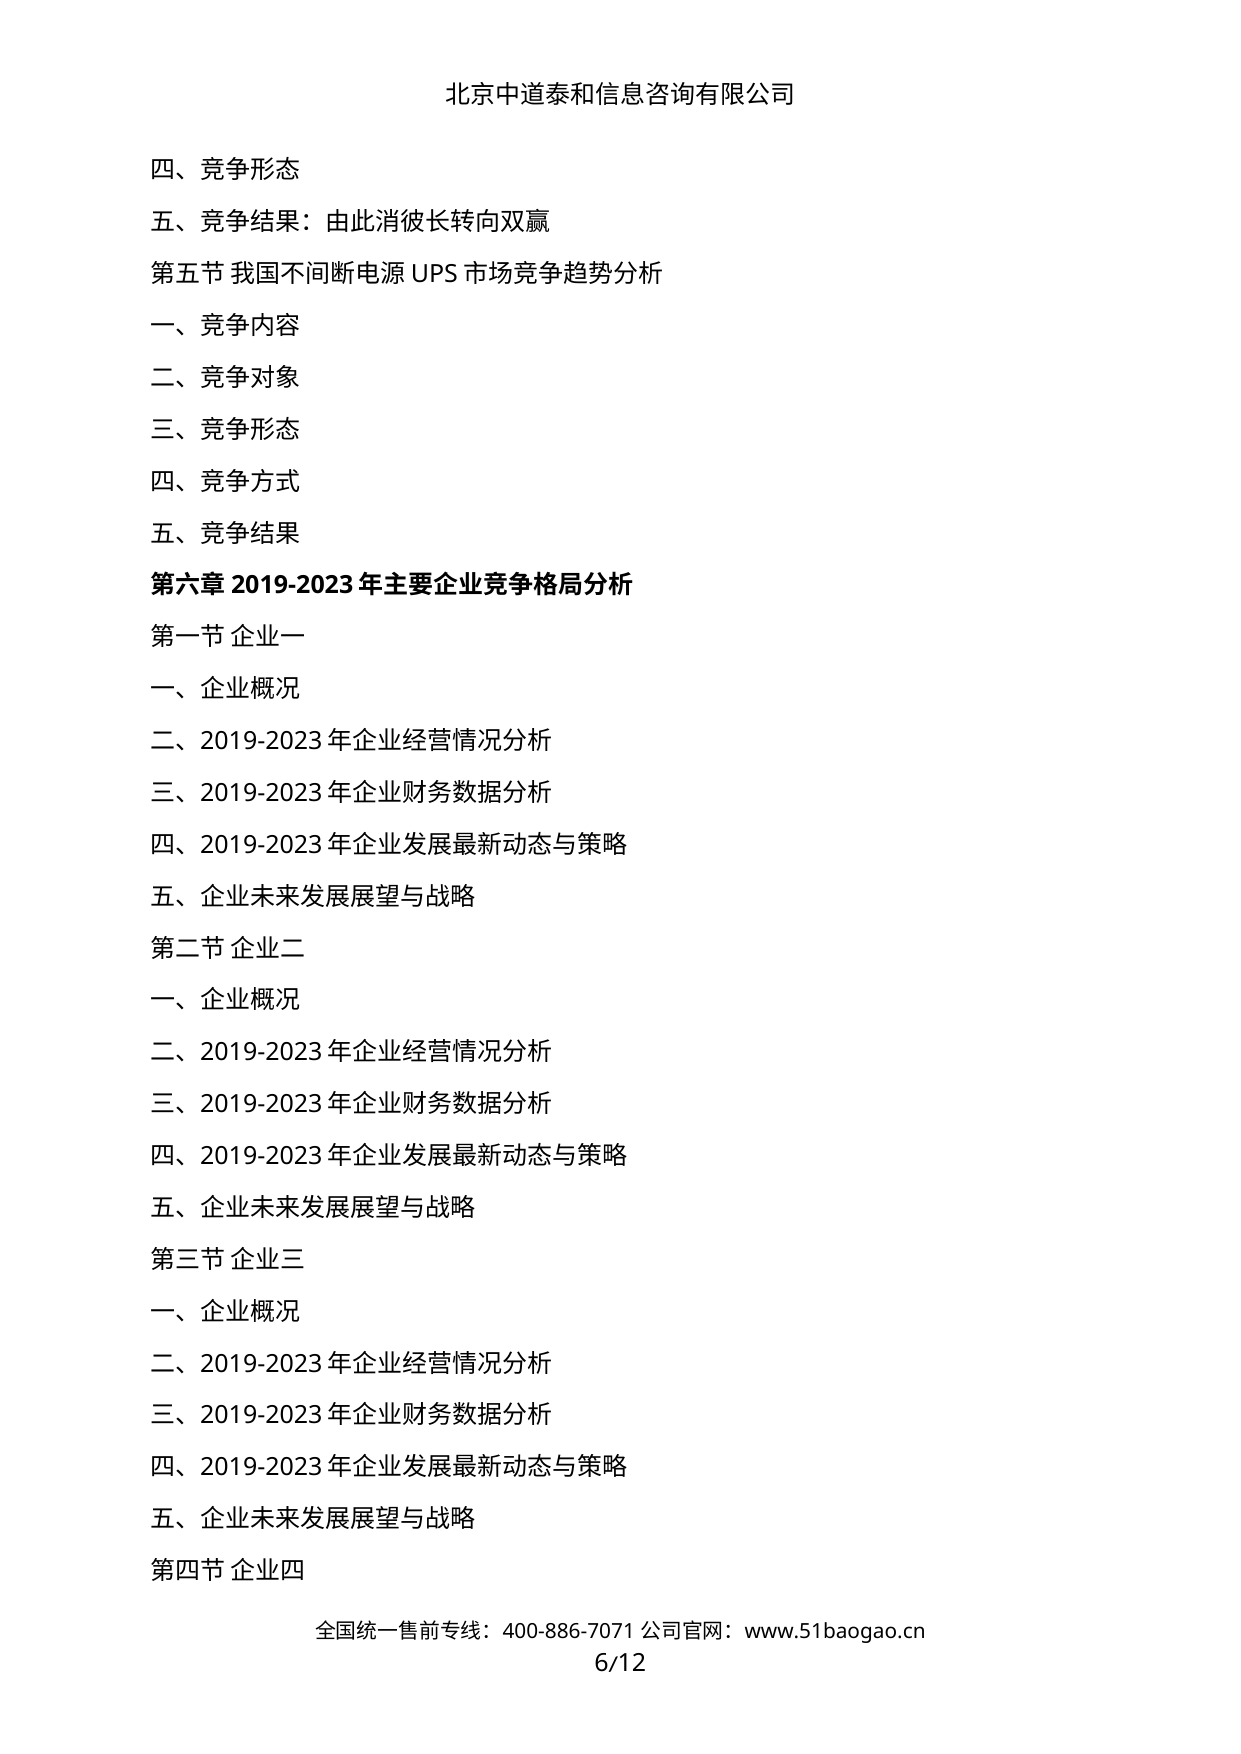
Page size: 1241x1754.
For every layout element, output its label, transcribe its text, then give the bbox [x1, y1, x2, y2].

text 五、竞争结果：由此消彼长转向双赢 [150, 202, 1090, 238]
text 三、2019-2023年企业财务数据分析 [150, 1395, 1090, 1431]
text 一、企业概况 [150, 1291, 1090, 1327]
text 三、2019-2023年企业财务数据分析 [150, 1084, 1090, 1120]
text 四、竞争方式 [150, 461, 1090, 497]
text 一、企业概况 [150, 669, 1090, 705]
text 四、2019-2023年企业发展最新动态与策略 [150, 1136, 1090, 1172]
text 第一节 企业一 [150, 617, 1090, 653]
text 第四节 企业四 [150, 1551, 1090, 1587]
text 五、企业未来发展展望与战略 [150, 1187, 1090, 1224]
text 一、竞争内容 [150, 306, 1090, 342]
text 第二节 企业二 [150, 928, 1090, 964]
text 五、竞争结果 [150, 513, 1090, 549]
text 一、企业概况 [150, 980, 1090, 1016]
text 五、企业未来发展展望与战略 [150, 1499, 1090, 1535]
text 五、企业未来发展展望与战略 [150, 876, 1090, 912]
text 二、2019-2023年企业经营情况分析 [150, 721, 1090, 757]
text 二、2019-2023年企业经营情况分析 [150, 1032, 1090, 1068]
text 四、2019-2023年企业发展最新动态与策略 [150, 824, 1090, 861]
text 第五节 我国不间断电源UPS市场竞争趋势分析 [150, 254, 1090, 290]
text 第三节 企业三 [150, 1239, 1090, 1276]
text 四、2019-2023年企业发展最新动态与策略 [150, 1447, 1090, 1483]
text 三、竞争形态 [150, 409, 1090, 446]
text 二、2019-2023年企业经营情况分析 [150, 1343, 1090, 1379]
text 二、竞争对象 [150, 357, 1090, 394]
text 第六章 2019-2023年主要企业竞争格局分析 [150, 565, 1090, 601]
text 四、竞争形态 [150, 150, 1090, 186]
text 三、2019-2023年企业财务数据分析 [150, 772, 1090, 809]
